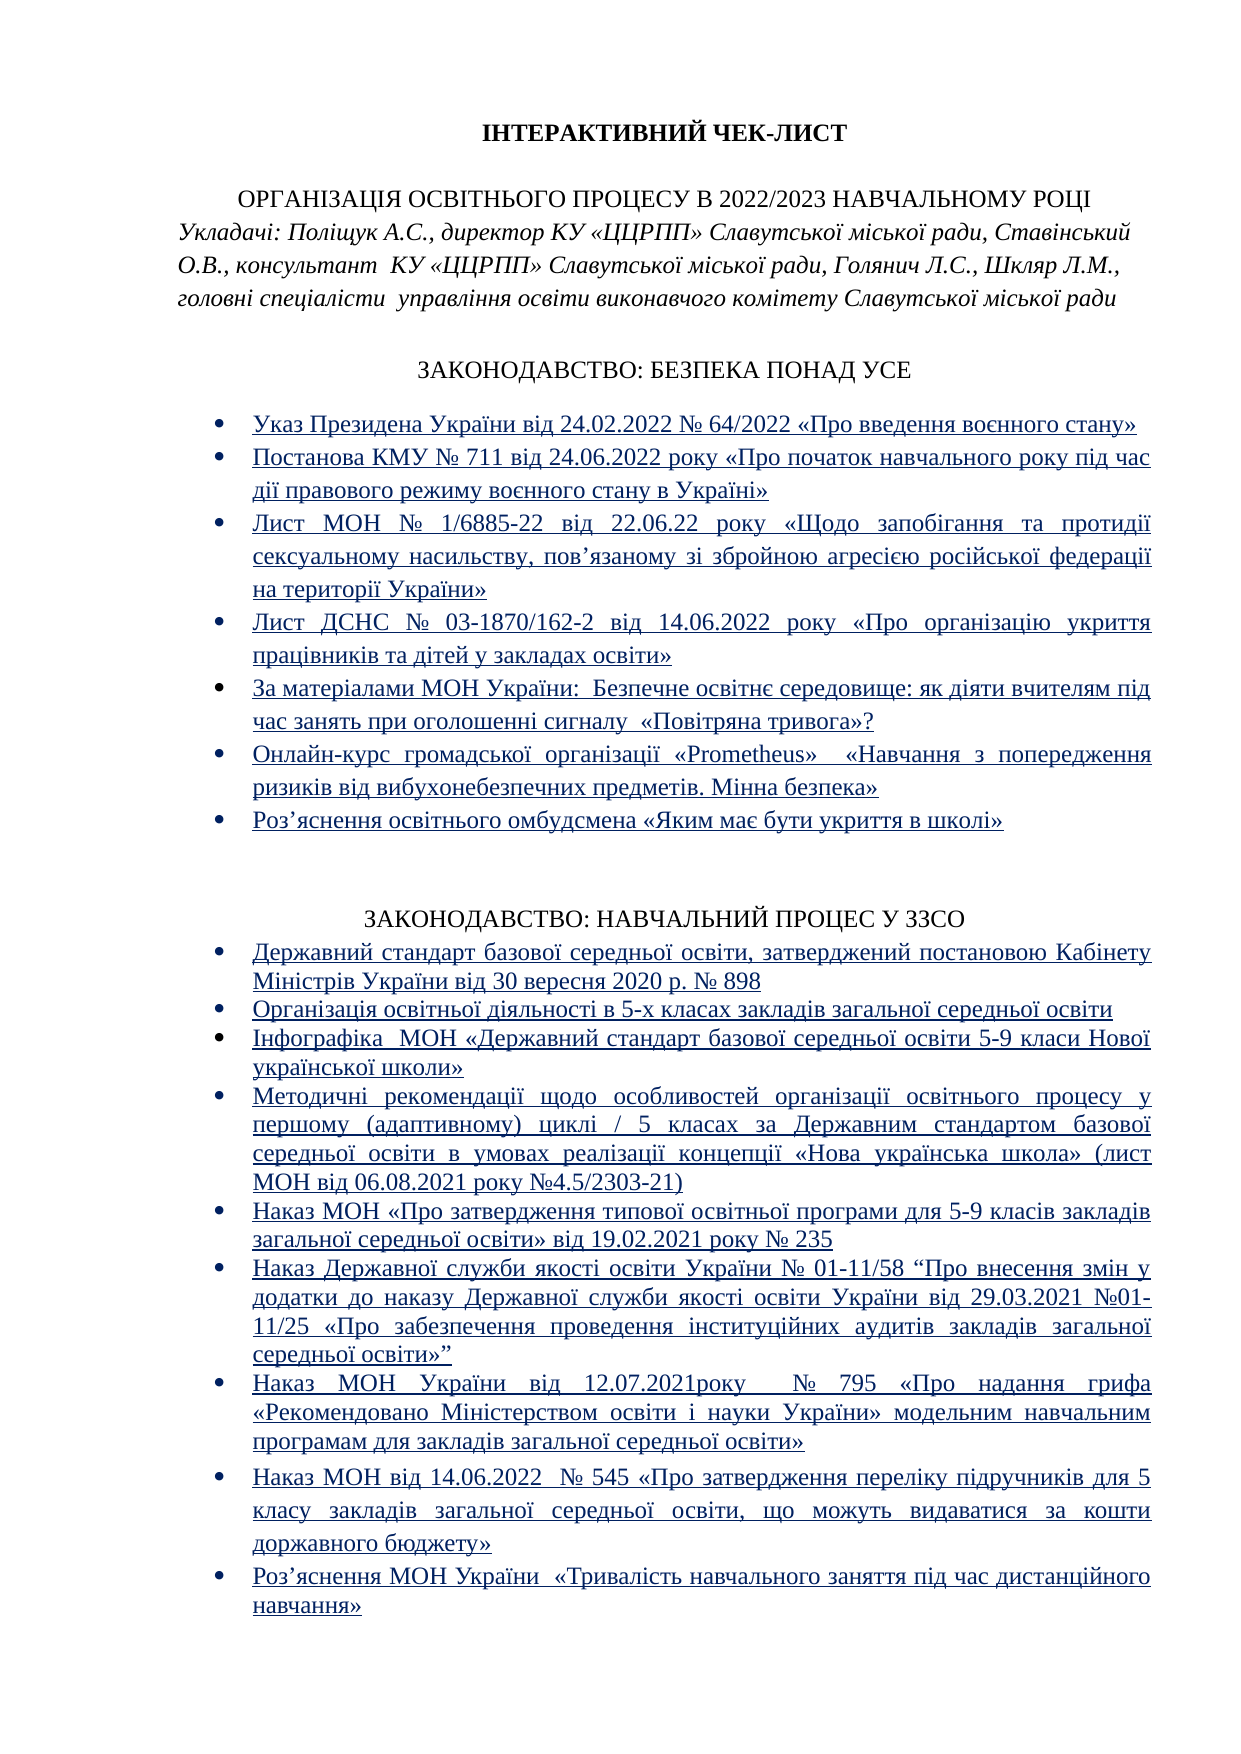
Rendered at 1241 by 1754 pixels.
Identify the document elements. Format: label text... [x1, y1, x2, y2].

list Державний стандарт базової середньої освіти, затверджений постановою Кабінету Міністрів України від 30 вересня 2020 р. № 898 [215, 937, 1152, 994]
list Організація освітньої діяльності в 5-х класах закладів загальної середньої освіти [215, 994, 1152, 1023]
list Постанова КМУ № 711 від 24.06.2022 року «Про початок навчального року під час дії правового режиму воєнного стану в Україні» [215, 442, 1152, 503]
text ІНТЕРАКТИВНИЙ ЧЕК-ЛИСТ [177, 118, 1152, 147]
text ЗАКОНОДАВСТВО: НАВЧАЛЬНИЙ ПРОЦЕС У ЗЗСО [177, 904, 1152, 933]
list Указ Президена України від 24.02.2022 № 64/2022 «Про введення воєнного стану» [215, 409, 1152, 437]
text ЗАКОНОДАВСТВО: БЕЗПЕКА ПОНАД УСЕ [177, 355, 1152, 383]
list За матеріалами МОН України: Безпечне освітнє середовище: як діяти вчителям під час занять при оголошенні сигналу «Повітряна тривога»? [215, 673, 1152, 734]
list Лист МОН № 1/6885-22 від 22.06.22 року «Щодо запобігання та протидії сексуальному насильству, пов’язаному зі збройною агресією російської федерації на території України» [215, 508, 1152, 602]
list Інфографіка МОН «Державний стандарт базової середньої освіти 5-9 класи Нової української школи» [215, 1023, 1152, 1081]
text ОРГАНІЗАЦІЯ ОСВІТНЬОГО ПРОЦЕСУ В 2022/2023 НАВЧАЛЬНОМУ РОЦІ [177, 184, 1152, 213]
list Роз’яснення МОН України «Тривалість навчального заняття під час дистанційного навчання» [215, 1561, 1152, 1618]
list Онлайн-курс громадської організації «Prometheus» «Навчання з попередження ризиків від вибухонебезпечних предметів. Мінна безпека» [215, 739, 1152, 801]
list Наказ Державної служби якості освіти України № 01-11/58 “Про внесення змін у додатки до наказу Державної служби якості освіти України від 29.03.2021 №01-11/25 «Про забезпечення проведення інституційних аудитів закладів загальної середньої освіти»” [215, 1253, 1152, 1368]
list Лист ДСНС № 03-1870/162-2 від 14.06.2022 року «Про організацію укриття працівників та дітей у закладах освіти» [215, 607, 1152, 668]
text Укладачі: Поліщук А.С., директор КУ «ЦЦРПП» Славутської міської ради, Ставінський О.В., консультант КУ «ЦЦРПП» Славутської міської ради, Голянич Л.С., Шкляр Л.М., головні спеціалісти управління освіти виконавчого комітету Славутської міської ради [177, 217, 1152, 312]
list Наказ МОН України від 12.07.2021року № 795 «Про надання грифа «Рекомендовано Міністерством освіти і науки України» модельним навчальним програмам для закладів загальної середньої освіти» [215, 1368, 1152, 1454]
list Розʼяснення освітнього омбудсмена «Яким має бути укриття в школі» [215, 805, 1152, 834]
list Наказ МОН від 14.06.2022 № 545 «Про затвердження переліку підручників для 5 класу закладів загальної середньої освіти, що можуть видаватися за кошти доржавного бюджету» [215, 1462, 1152, 1557]
list Методичні рекомендації щодо особливостей організації освітнього процесу у першому (адаптивному) циклі / 5 класах за Державним стандартом базової середньої освіти в умовах реалізації концепції «Нова українська школа» (лист МОН від 06.08.2021 року №4.5/2303-21) [215, 1081, 1152, 1196]
list Наказ МОН «Про затвердження типової освітньої програми для 5-9 класів закладів загальної середньої освіти» від 19.02.2021 року № 235 [215, 1196, 1152, 1253]
